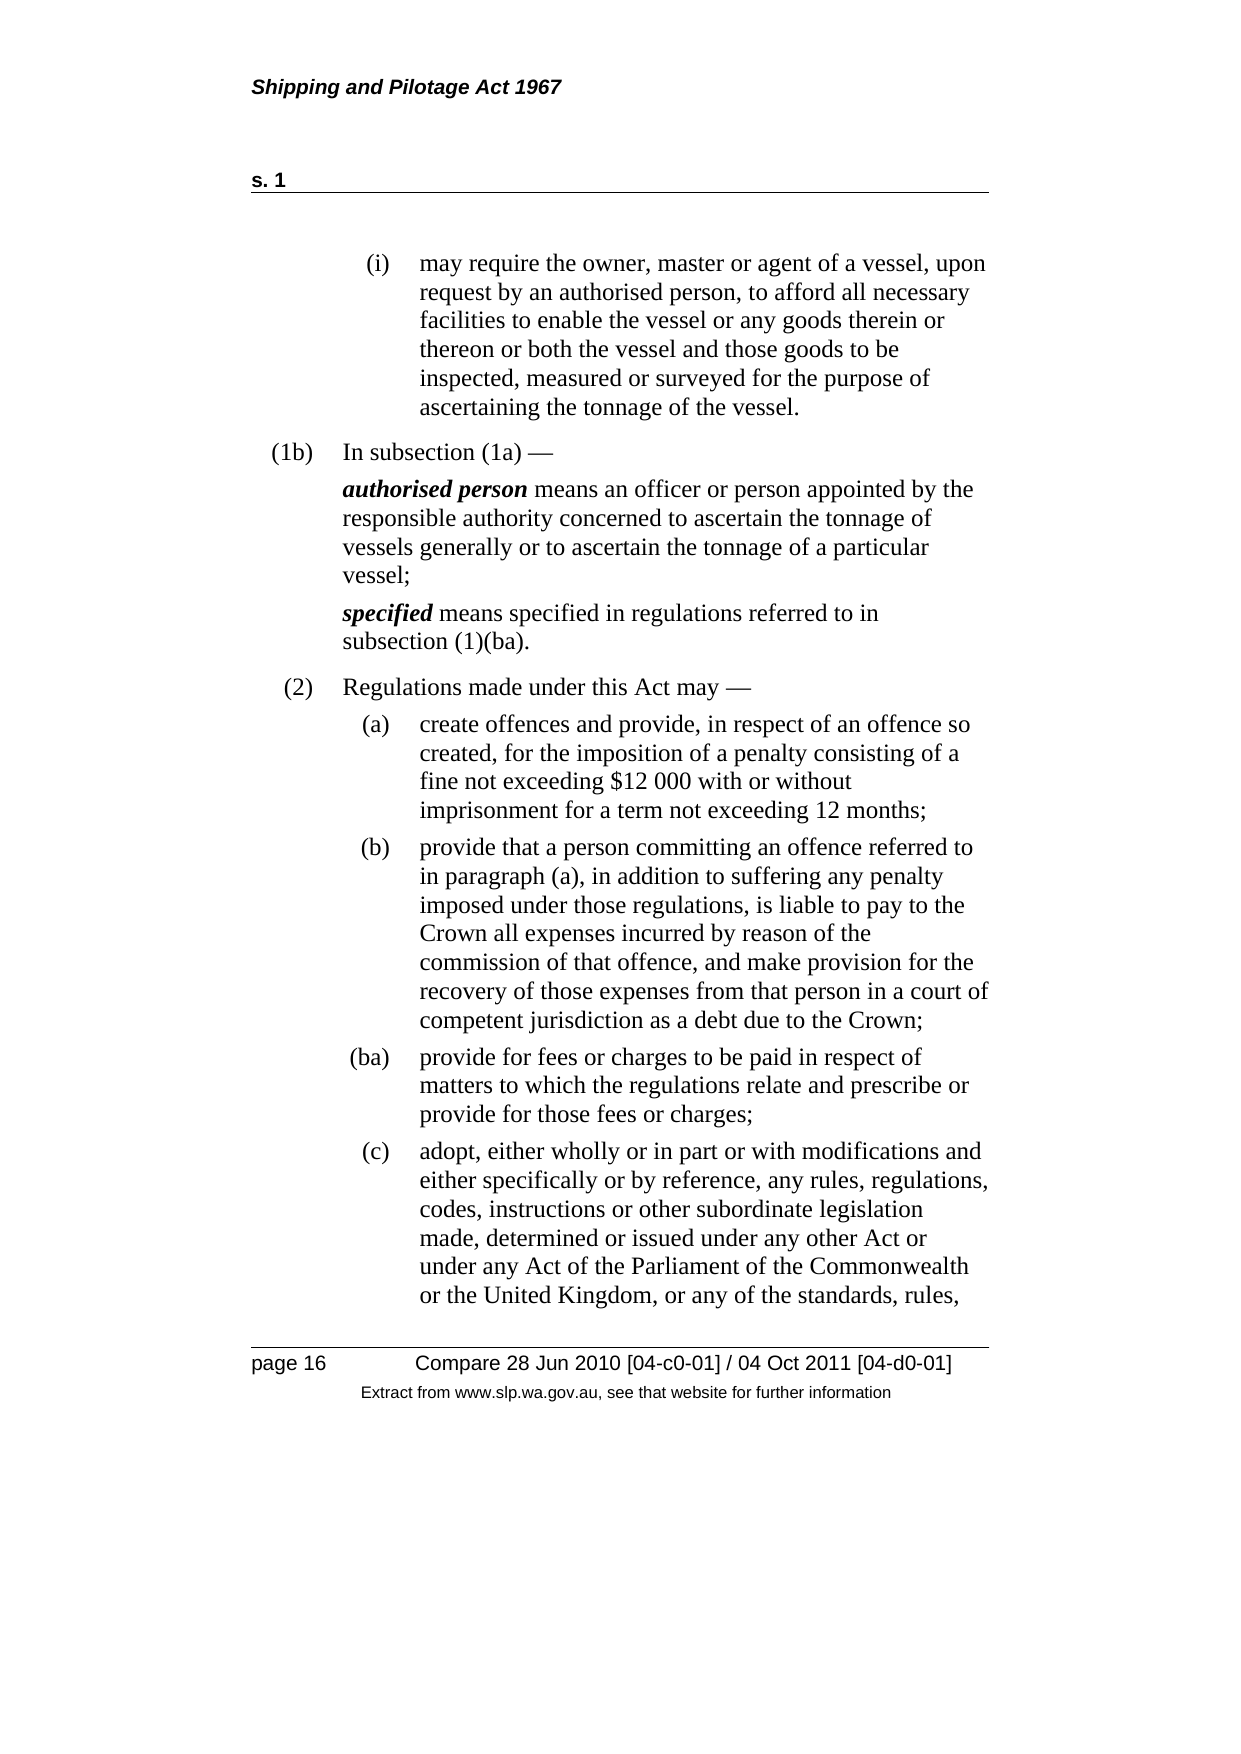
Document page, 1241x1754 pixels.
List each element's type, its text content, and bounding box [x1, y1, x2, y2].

text (i) may require the owner, master or agent of a vessel, upon request by an authorised person, to afford all necessary facilities to enable the vessel or any goods therein or thereon or both the vessel and those goods to be inspected, measured or surveyed for the purpose of ascertaining the tonnage of the vessel. [251, 248, 989, 421]
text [251, 1136, 989, 1309]
text (ba) provide for fees or charges to be paid in respect of matters to which the regulations relate and prescribe or provide for those fees or charges; [251, 1042, 989, 1128]
text (a) create offences and provide, in respect of an offence so created, for the imposition of a penalty consisting of a fine not exceeding $12 000 with or without imprisonment for a term not exceeding 12 months; [251, 709, 989, 824]
text authorised person means an officer or person appointed by the responsible authority concerned to ascertain the tonnage of vessels generally or to ascertain the tonnage of a particular vessel; [251, 474, 989, 589]
text (2) Regulations made under this Act may — [251, 672, 989, 701]
text (b) provide that a person committing an offence referred to in paragraph (a), in addition to suffering any penalty imposed under those regulations, is liable to pay to the Crown all expenses incurred by reason of the commission of that offence, and make provision for the recovery of those expenses from that person in a court of competent jurisdiction as a debt due to the Crown; [251, 832, 989, 1033]
text (1b) In subsection (1a) — [251, 437, 989, 466]
text specified means specified in regulations referred to in subsection (1)(ba). [251, 598, 989, 655]
